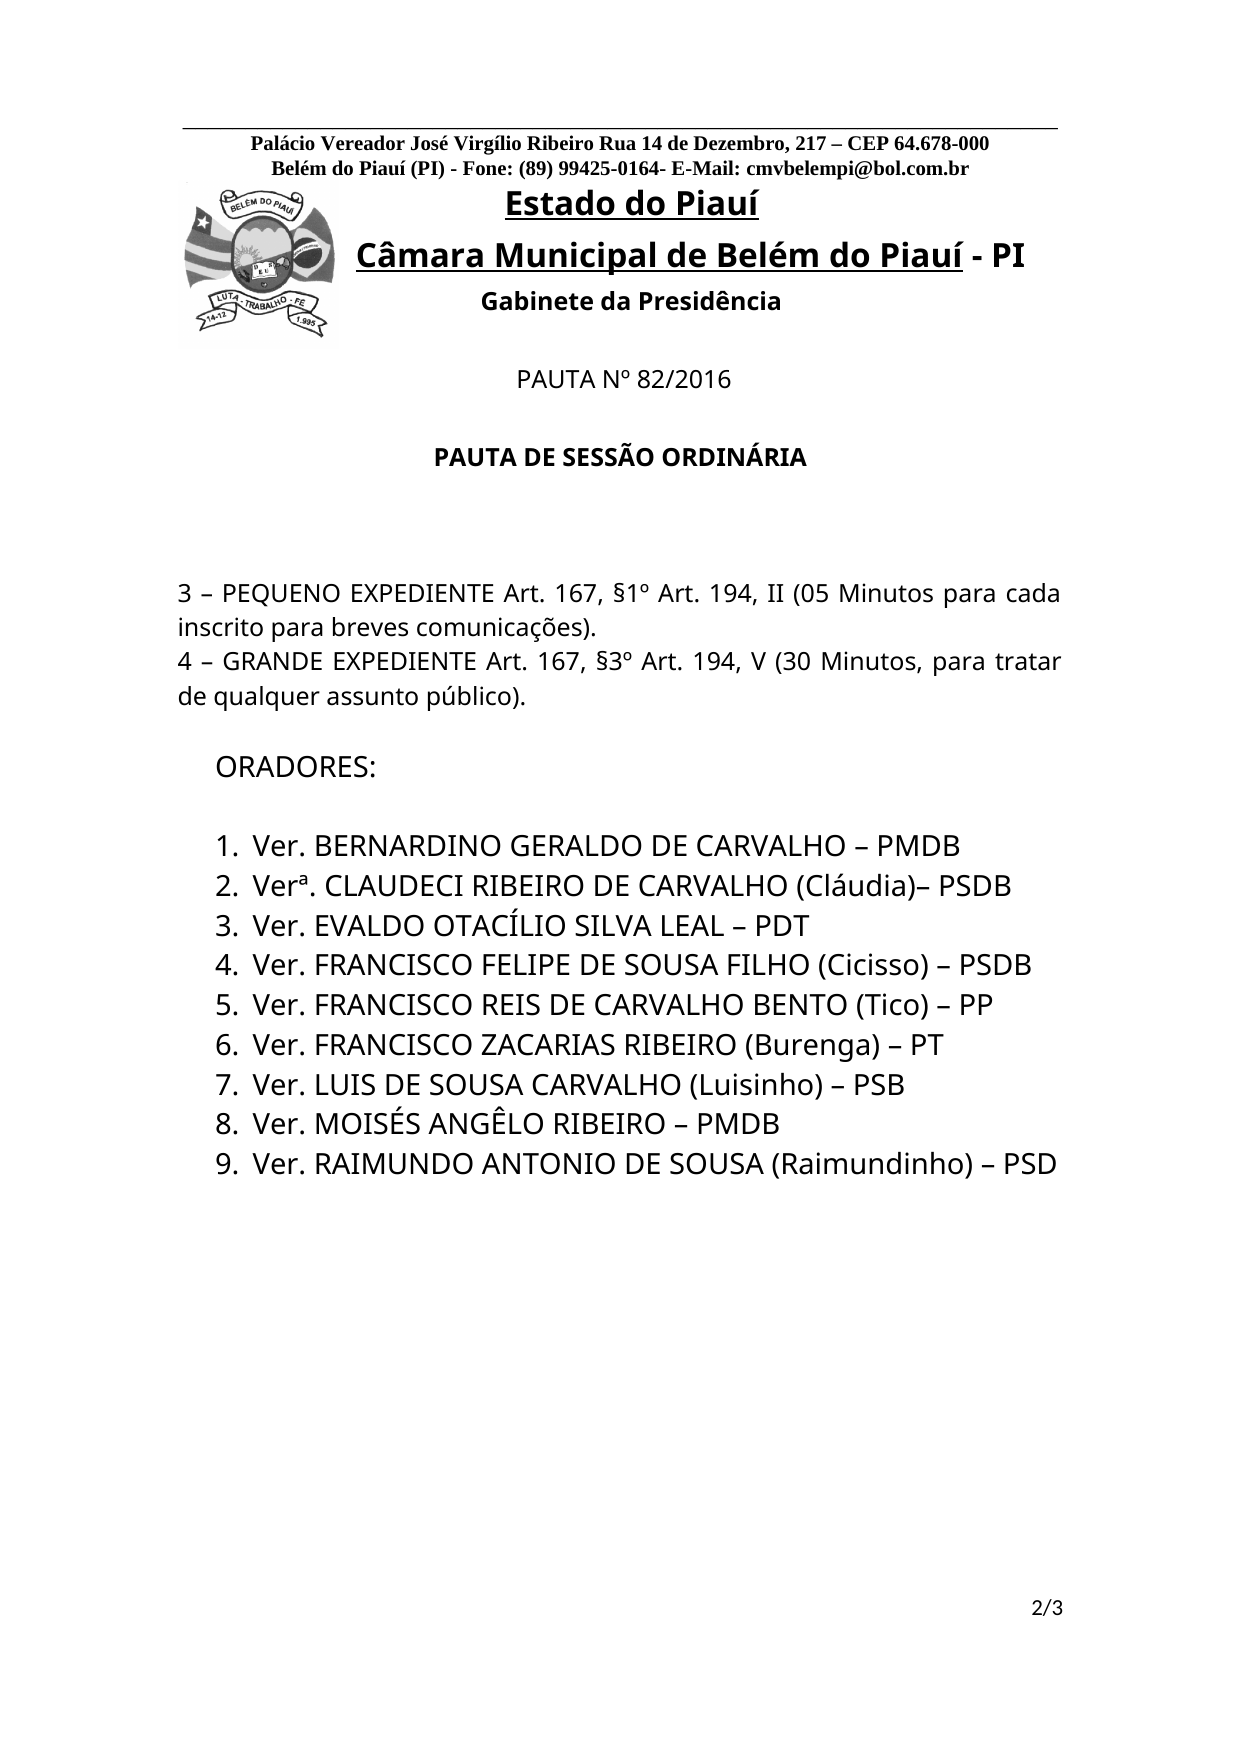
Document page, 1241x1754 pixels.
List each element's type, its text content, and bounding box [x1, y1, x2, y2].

table_header Estado do Piauí Câmara Municipal de Belém do Piauí - PI Gabinete da Presidência PAUTA Nº 82/2016 [340, 180, 1078, 440]
list Ver. EVALDO OTACÍLIO SILVA LEAL – PDT [215, 905, 1063, 945]
list Ver. FRANCISCO ZACARIAS RIBEIRO (Burenga) – PT [215, 1024, 1063, 1064]
list Ver. RAIMUNDO ANTONIO DE SOUSA (Raimundinho) – PSD [215, 1143, 1063, 1183]
text ORADORES: [215, 746, 1063, 786]
list Ver. FRANCISCO REIS DE CARVALHO BENTO (Tico) – PP [215, 984, 1063, 1024]
text 4 – GRANDE EXPEDIENTE Art. 167, §3º Art. 194, V (30 Minutos, para tratar de qualquer assunto público). [177, 644, 1063, 712]
list Ver. MOISÉS ANGÊLO RIBEIRO – PMDB [215, 1103, 1063, 1143]
text PAUTA DE SESSÃO ORDINÁRIA [177, 440, 1063, 474]
table_header [27, 180, 339, 440]
list Ver. FRANCISCO FELIPE DE SOUSA FILHO (Cicisso) – PSDB [215, 945, 1063, 984]
list Ver. BERNARDINO GERALDO DE CARVALHO – PMDB [215, 826, 1063, 865]
list Ver. LUIS DE SOUSA CARVALHO (Luisinho) – PSB [215, 1064, 1063, 1103]
list Verª. CLAUDECI RIBEIRO DE CARVALHO (Cláudia)– PSDB [215, 865, 1063, 905]
text 3 – PEQUENO EXPEDIENTE Art. 167, §1º Art. 194, II (05 Minutos para cada inscrito para breves comunicações). [177, 576, 1063, 644]
